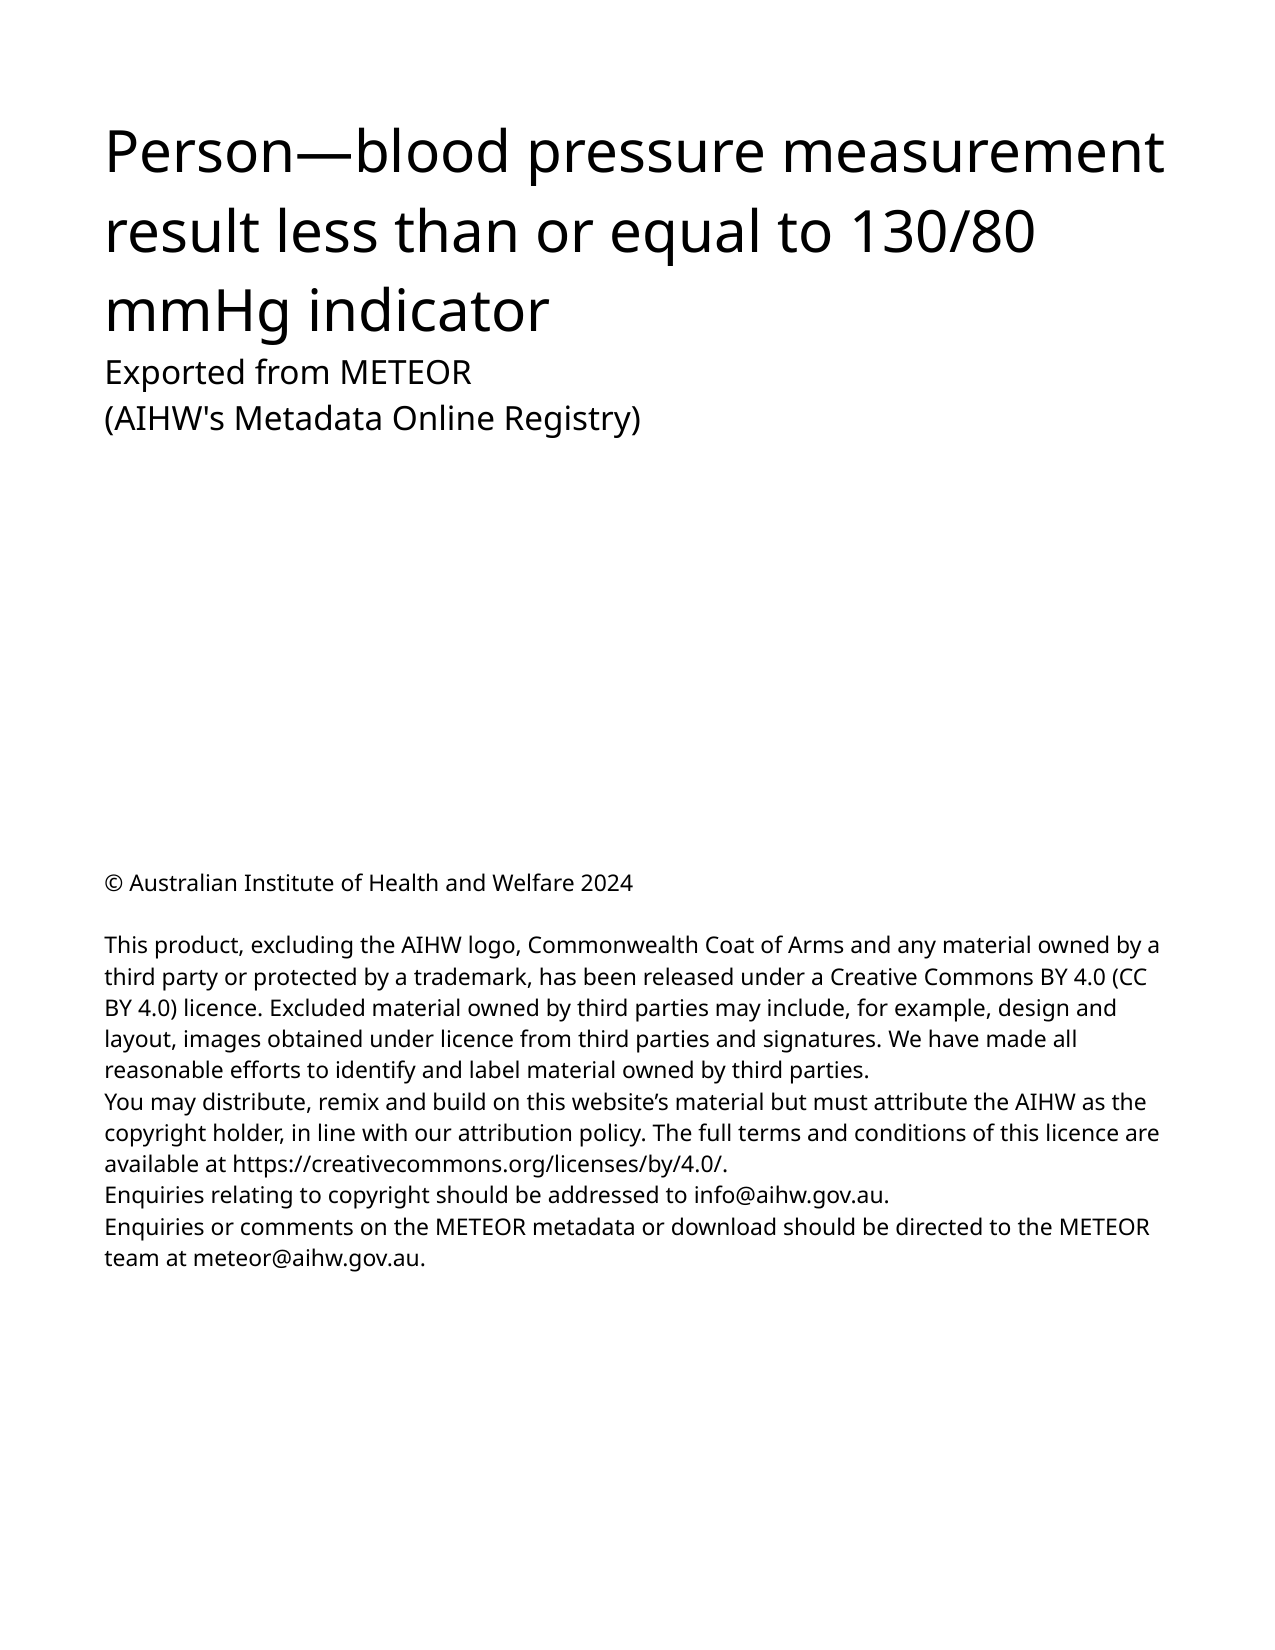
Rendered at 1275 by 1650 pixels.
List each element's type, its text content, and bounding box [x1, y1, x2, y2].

text You may distribute, remix and build on this website’s material but must attribute the AIHW as the copyright holder, in line with our attribution policy. The full terms and conditions of this licence are available at https://creativecommons.org/licenses/by/4.0/. [104, 1086, 1171, 1179]
subtitle (AIHW's Metadata Online Registry) [104, 394, 1171, 440]
text © Australian Institute of Health and Welfare 2024 [104, 867, 1171, 898]
subtitle Exported from METEOR [104, 349, 1171, 394]
text Enquiries or comments on the METEOR metadata or download should be directed to the METEOR team at meteor@aihw.gov.au. [104, 1211, 1171, 1273]
title Person—blood pressure measurement result less than or equal to 130/80 mmHg indicator [104, 110, 1171, 349]
text Enquiries relating to copyright should be addressed to info@aihw.gov.au. [104, 1179, 1171, 1211]
text This product, excluding the AIHW logo, Commonwealth Coat of Arms and any material owned by a third party or protected by a trademark, has been released under a Creative Commons BY 4.0 (CC BY 4.0) licence. Excluded material owned by third parties may include, for example, design and layout, images obtained under licence from third parties and signatures. We have made all reasonable efforts to identify and label material owned by third parties. [104, 929, 1171, 1086]
